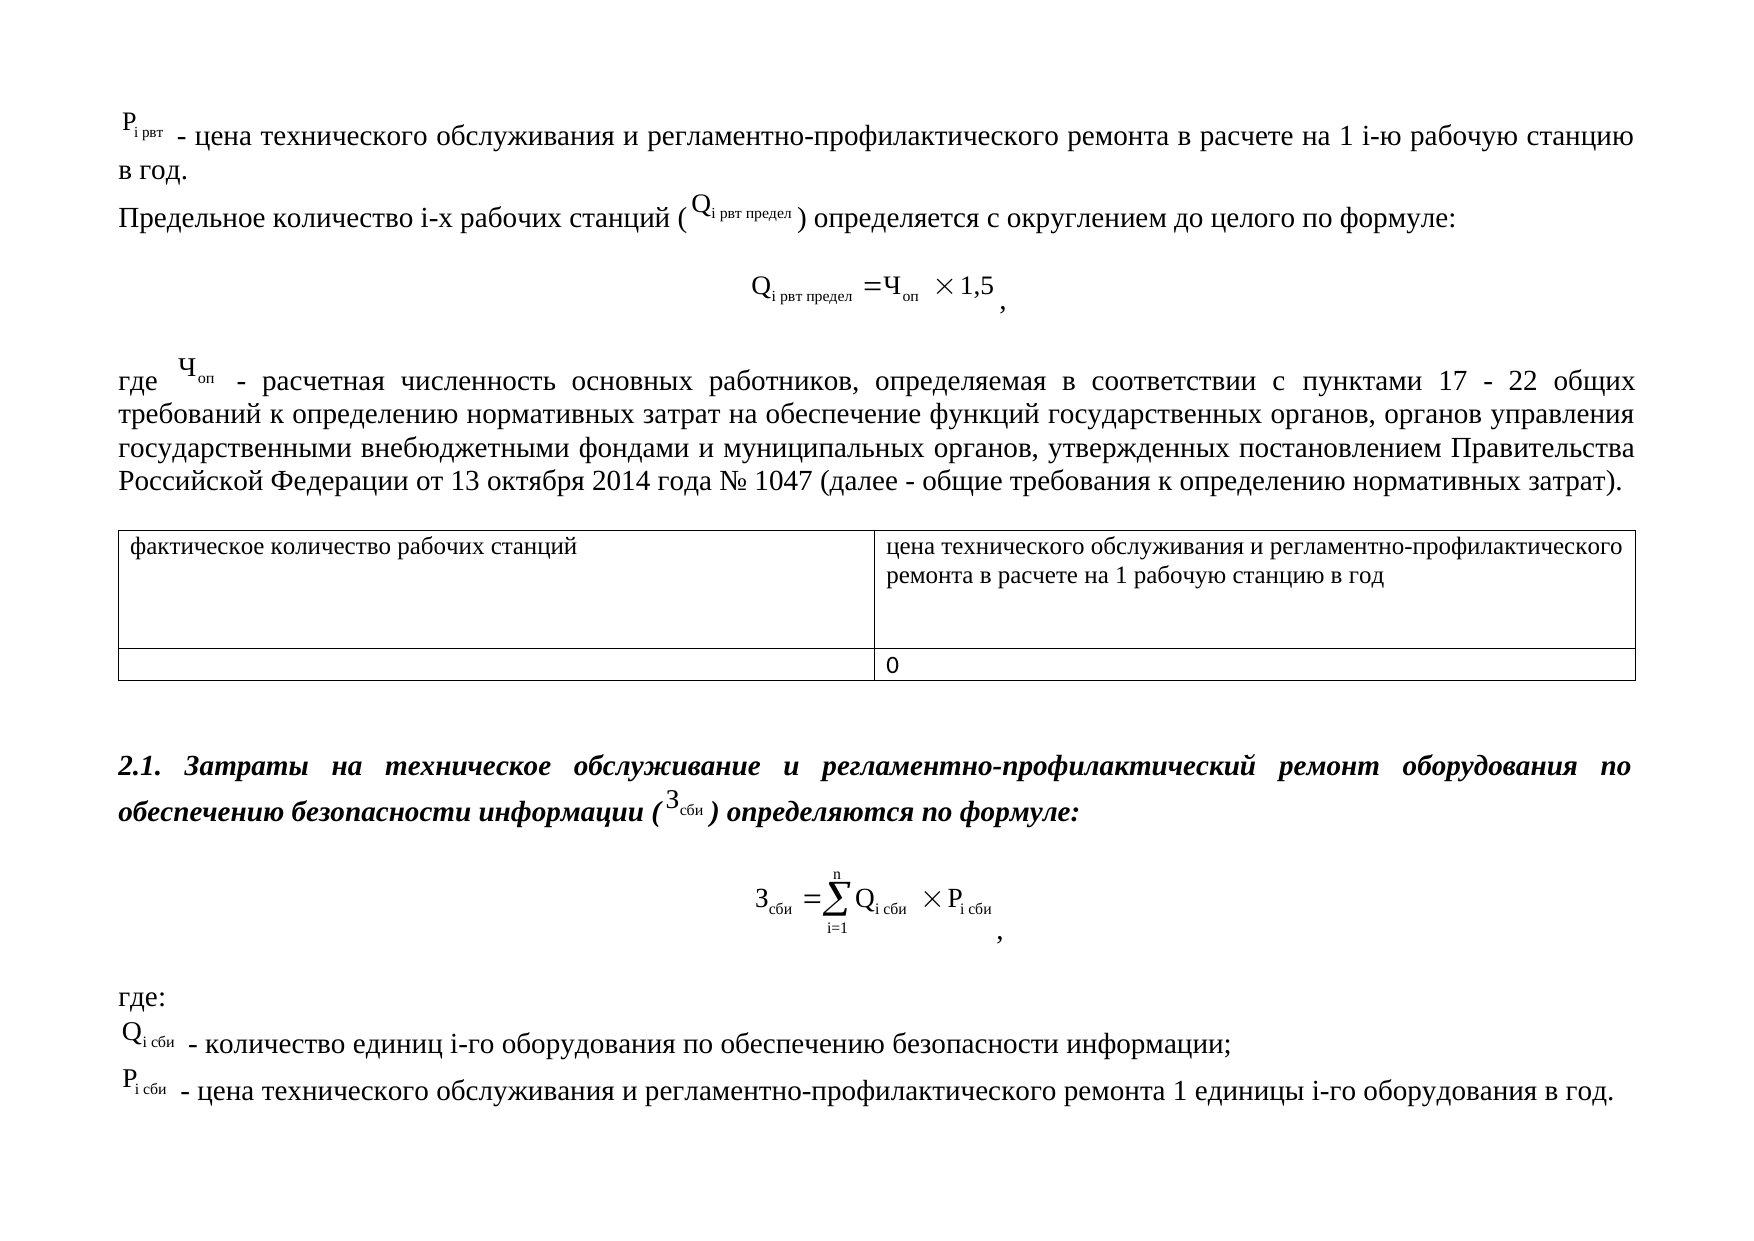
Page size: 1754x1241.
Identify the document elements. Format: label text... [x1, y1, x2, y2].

text - цена технического обслуживания и регламентно-профилактического ремонта в расчете на 1 i-ю рабочую станцию в год. [118, 103, 1636, 185]
text Предельное количество i-х рабочих станций () определяется с округлением до целого по формуле: [118, 185, 1636, 234]
table_cell 0 [875, 649, 1635, 679]
text - количество единиц i-го оборудования по обеспечению безопасности информации; [118, 1013, 1636, 1060]
text где - расчетная численность основных работников, определяемая в соответствии с пунктами 17 - 22 общих требований к определению нормативных затрат на обеспечение функций государственных органов, органов управления государственными внебюджетными фондами и муниципальных органов, утвержденных постановлением Правительства Российской Федерации от 13 октября 2014 года № 1047 (далее - общие требования к определению нормативных затрат). [118, 349, 1636, 497]
text , [118, 267, 1636, 316]
table_header фактическое количество рабочих станций [119, 531, 874, 648]
text где: [118, 979, 1636, 1013]
table_cell [119, 649, 874, 679]
table_header цена технического обслуживания и регламентно-профилактического ремонта в расчете на 1 рабочую станцию в год [875, 531, 1635, 648]
text 2.1. Затраты на техническое обслуживание и регламентно-профилактический ремонт оборудования по обеспечению безопасности информации () определяются по формуле: [118, 748, 1636, 828]
text , [118, 862, 1636, 946]
text - цена технического обслуживания и регламентно-профилактического ремонта 1 единицы i-го оборудования в год. [118, 1060, 1636, 1107]
